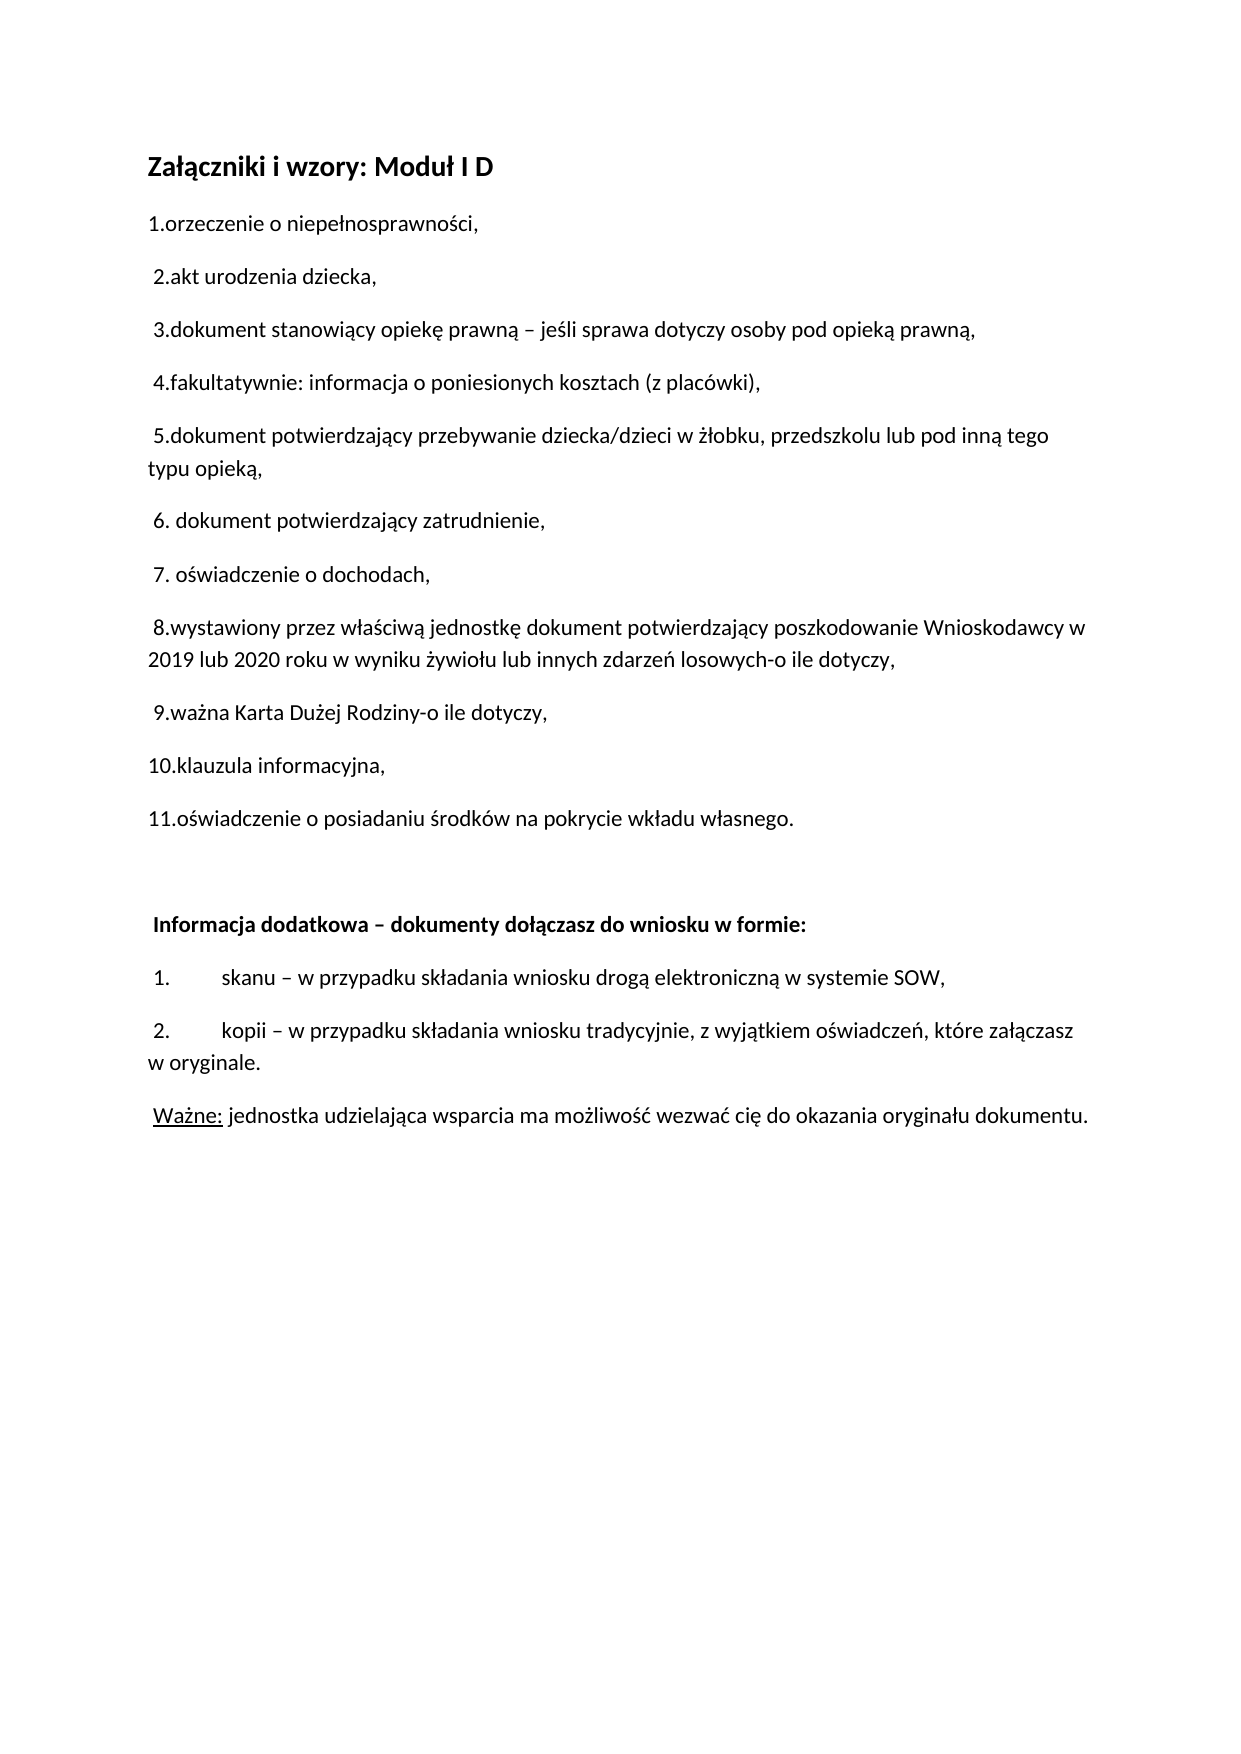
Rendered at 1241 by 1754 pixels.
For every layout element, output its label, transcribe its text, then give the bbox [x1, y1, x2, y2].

text 9.ważna Karta Dużej Rodziny-o ile dotyczy, [148, 698, 1093, 726]
text 10.klauzula informacyjna, [148, 751, 1093, 779]
text 1. skanu – w przypadku składania wniosku drogą elektroniczną w systemie SOW, [148, 963, 1093, 991]
text 11.oświadczenie o posiadaniu środków na pokrycie wkładu własnego. [148, 804, 1093, 832]
text Ważne: jednostka udzielająca wsparcia ma możliwość wezwać cię do okazania oryginału dokumentu. [148, 1101, 1093, 1129]
text 6. dokument potwierdzający zatrudnienie, [148, 507, 1093, 535]
text 2.akt urodzenia dziecka, [148, 262, 1093, 290]
text 5.dokument potwierdzający przebywanie dziecka/dzieci w żłobku, przedszkolu lub pod inną tego typu opieką, [148, 421, 1093, 482]
text 3.dokument stanowiący opiekę prawną – jeśli sprawa dotyczy osoby pod opieką prawną, [148, 315, 1093, 343]
text 8.wystawiony przez właściwą jednostkę dokument potwierdzający poszkodowanie Wnioskodawcy w 2019 lub 2020 roku w wyniku żywiołu lub innych zdarzeń losowych-o ile dotyczy, [148, 613, 1093, 673]
text Informacja dodatkowa – dokumenty dołączasz do wniosku w formie: [148, 910, 1093, 938]
text 4.fakultatywnie: informacja o poniesionych kosztach (z placówki), [148, 368, 1093, 396]
text 2. kopii – w przypadku składania wniosku tradycyjnie, z wyjątkiem oświadczeń, które załączasz w oryginale. [148, 1016, 1093, 1076]
text 7. oświadczenie o dochodach, [148, 560, 1093, 588]
text Załączniki i wzory: Moduł I D [148, 148, 1093, 183]
text 1.orzeczenie o niepełnosprawności, [148, 209, 1093, 237]
